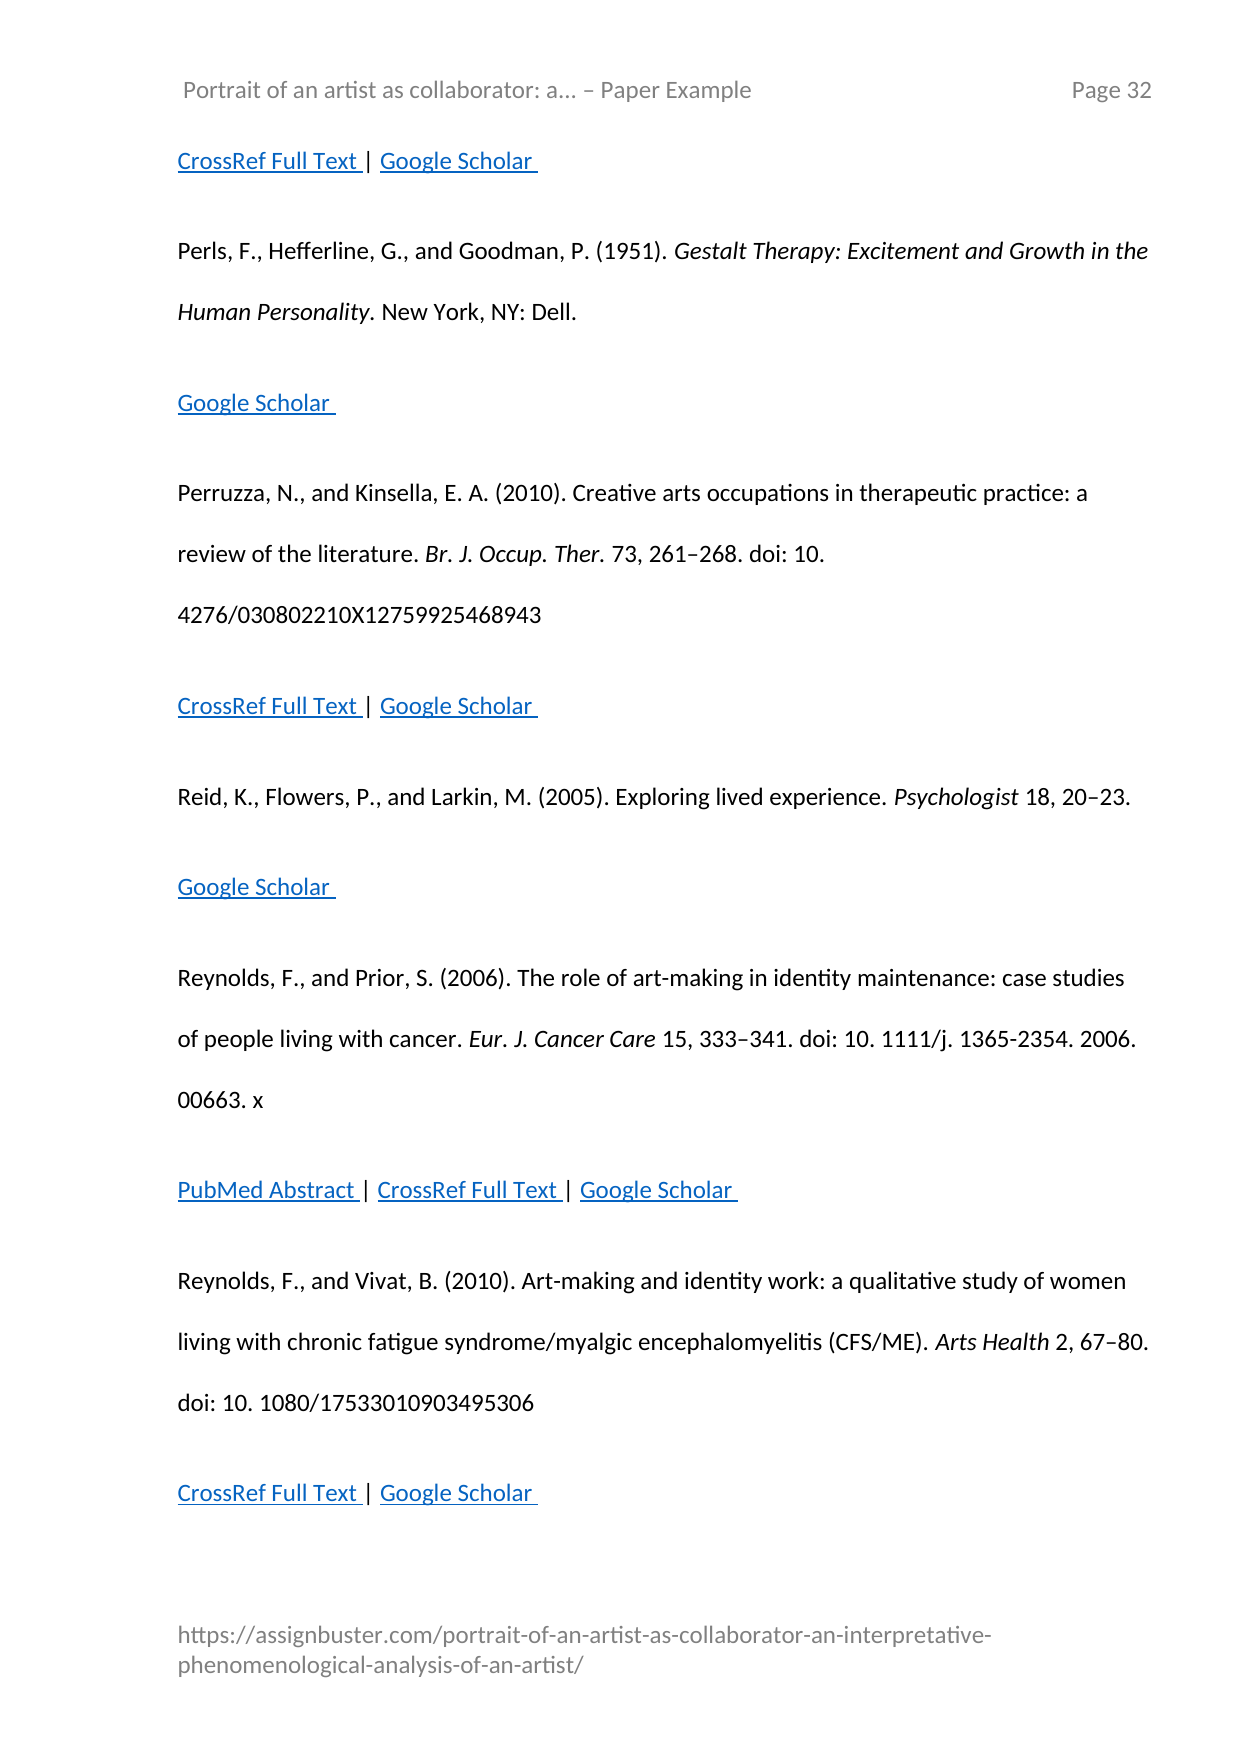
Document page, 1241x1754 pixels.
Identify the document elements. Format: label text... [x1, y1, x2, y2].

text Perls, F., Hefferline, G., and Goodman, P. (1951). Gestalt Therapy: Excitement and Growth in the Human Personality. New York, NY: Dell. [177, 236, 1152, 327]
text Google Scholar [177, 871, 1152, 902]
text Perruzza, N., and Kinsella, E. A. (2010). Creative arts occupations in therapeutic practice: a review of the literature. Br. J. Occup. Ther. 73, 261–268. doi: 10. 4276/030802210X12759925468943 [177, 478, 1152, 630]
text Google Scholar [177, 387, 1152, 418]
text CrossRef Full Text | Google Scholar [177, 145, 1152, 176]
text CrossRef Full Text | Google Scholar [177, 1477, 1152, 1508]
text PubMed Abstract | CrossRef Full Text | Google Scholar [177, 1174, 1152, 1205]
text Reynolds, F., and Prior, S. (2006). The role of art-making in identity maintenance: case studies of people living with cancer. Eur. J. Cancer Care 15, 333–341. doi: 10. 1111/j. 1365-2354. 2006. 00663. x [177, 962, 1152, 1114]
text CrossRef Full Text | Google Scholar [177, 690, 1152, 721]
text Reid, K., Flowers, P., and Larkin, M. (2005). Exploring lived experience. Psychologist 18, 20–23. [177, 781, 1152, 811]
text Reynolds, F., and Vivat, B. (2010). Art-making and identity work: a qualitative study of women living with chronic fatigue syndrome/myalgic encephalomyelitis (CFS/ME). Arts Health 2, 67–80. doi: 10. 1080/17533010903495306 [177, 1265, 1152, 1417]
